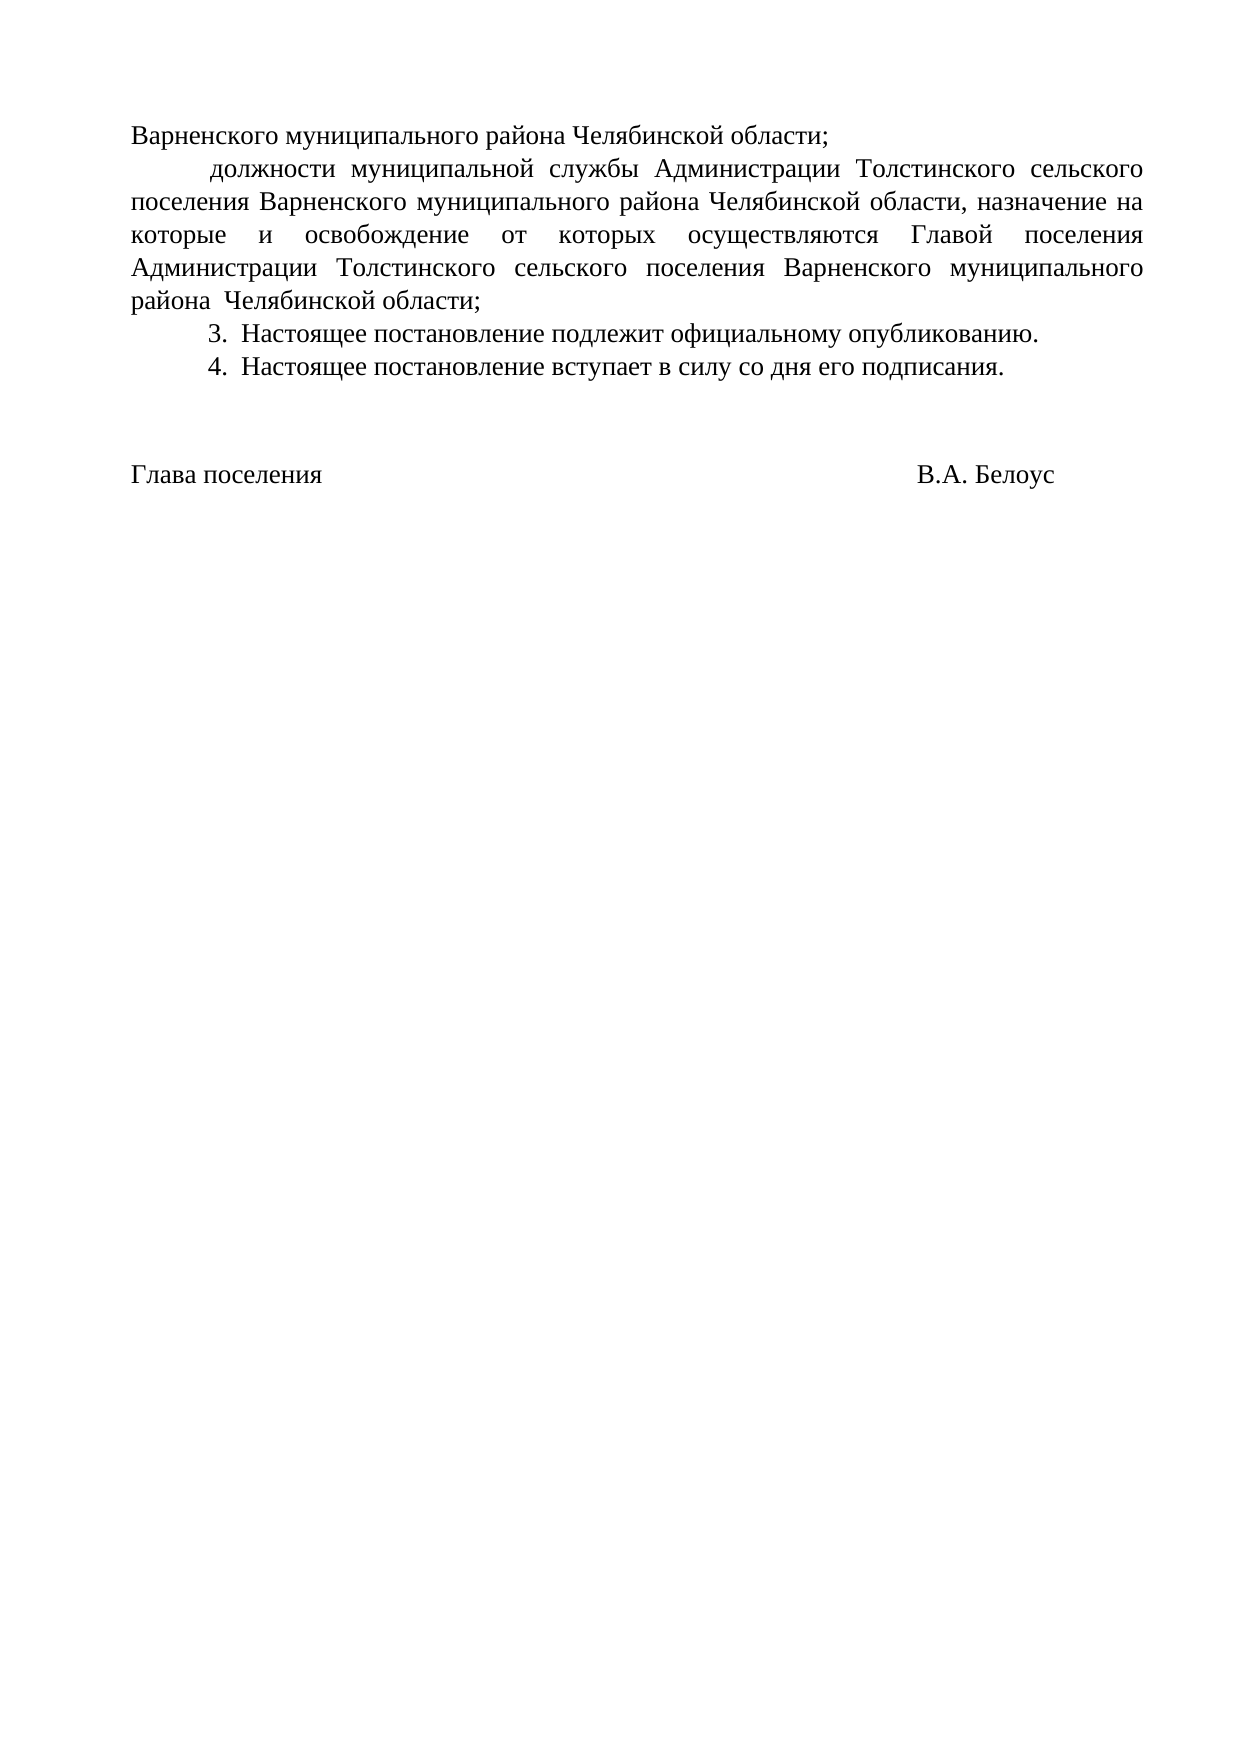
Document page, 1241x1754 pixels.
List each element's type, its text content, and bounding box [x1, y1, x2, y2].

text должности муниципальной службы Администрации Толстинского сельского поселения Варненского муниципального района Челябинской области, назначение на которые и освобождение от которых осуществляются Главой поселения Администрации Толстинского сельского поселения Варненского муниципального района Челябинской области; [131, 151, 1145, 316]
text Глава поселения В.А. Белоус [131, 457, 1145, 490]
list Настоящее постановление вступает в силу со дня его подписания. [131, 349, 1145, 382]
list Настоящее постановление подлежит официальному опубликованию. [131, 316, 1145, 349]
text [131, 118, 1145, 151]
